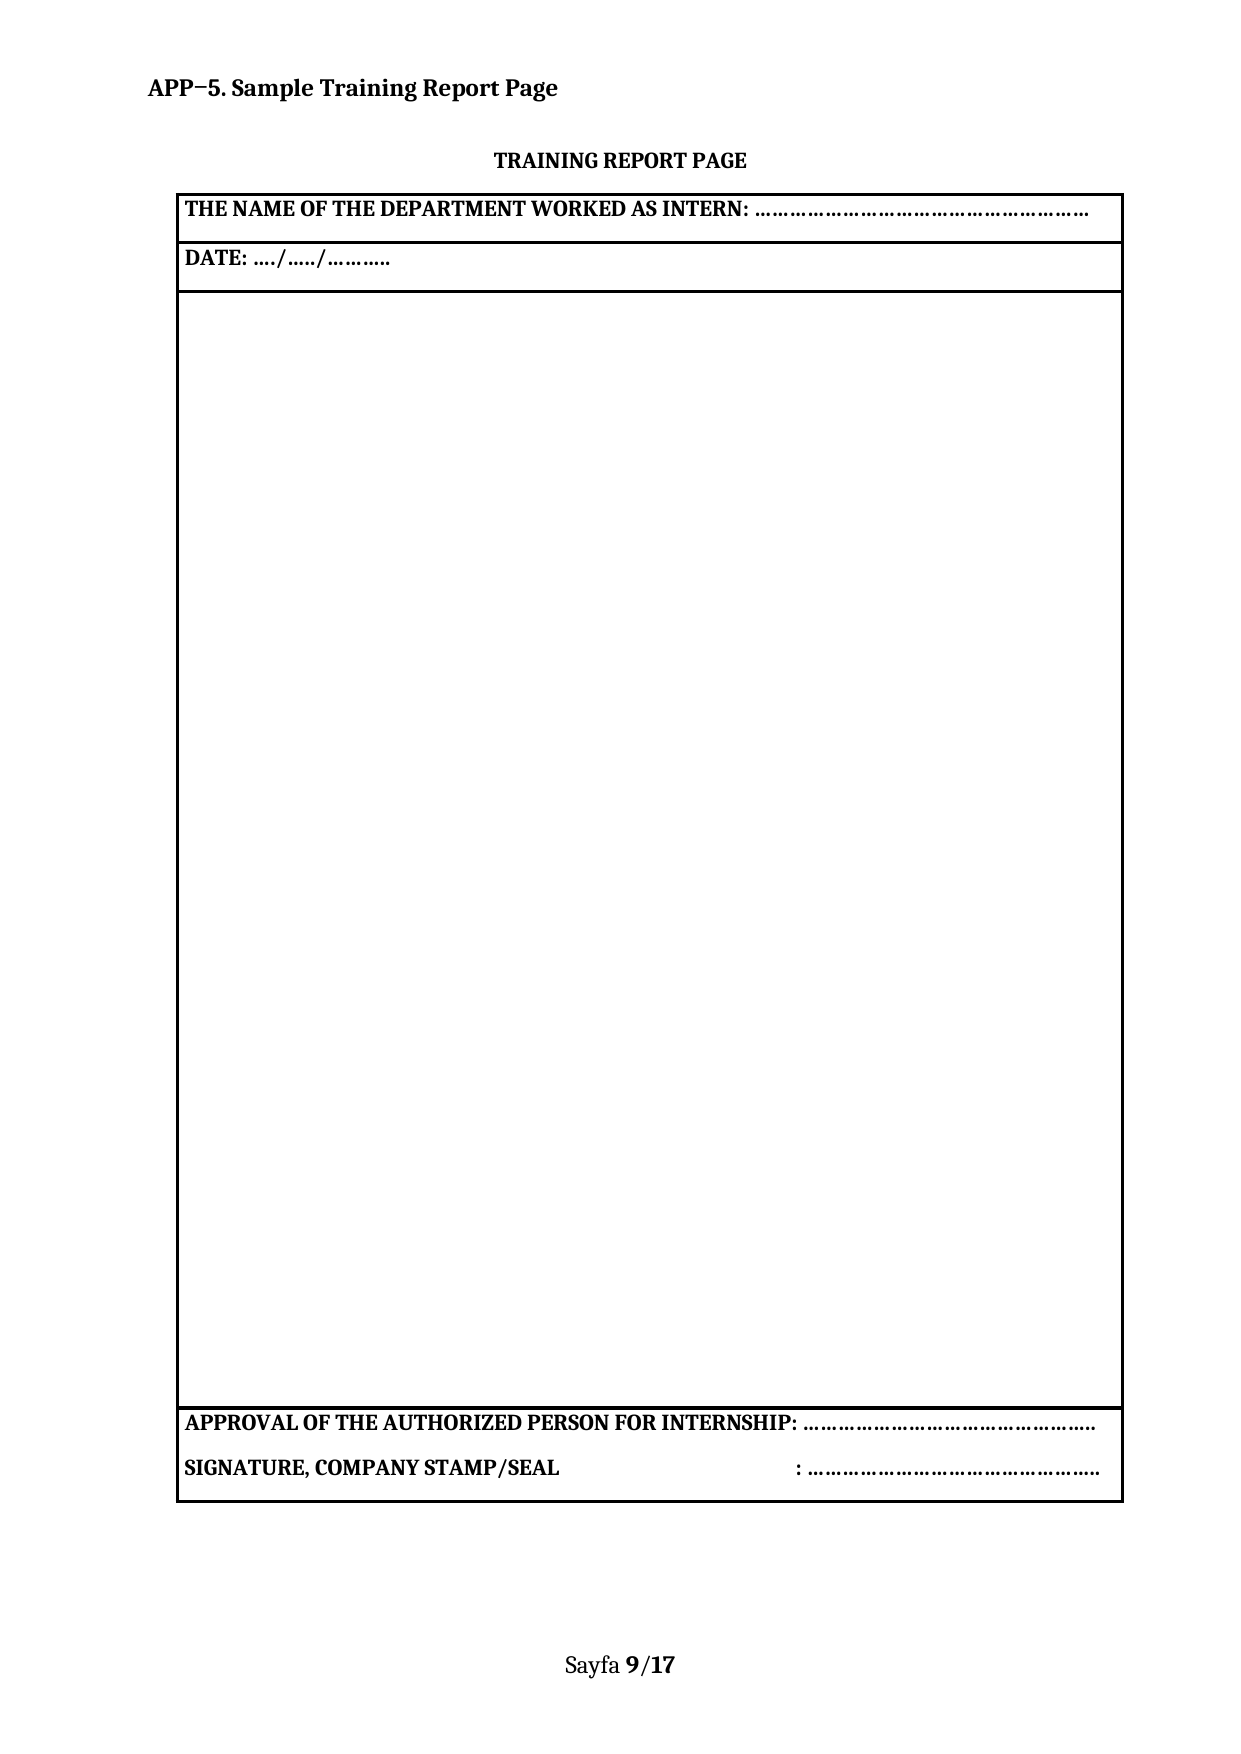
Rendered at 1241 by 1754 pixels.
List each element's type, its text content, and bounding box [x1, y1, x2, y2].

table_cell [179, 293, 1121, 1406]
text TRAINING REPORT PAGE [148, 148, 1092, 174]
table_cell DATE: …./…../……….. [179, 244, 1121, 290]
table_cell APPROVAL OF THE AUTHORIZED PERSON FOR INTERNSHIP: ………………………………………….. SIGNATURE, COMPANY STAMP/SEAL : ………………………………………….. [179, 1410, 1121, 1500]
table_header THE NAME OF THE DEPARTMENT WORKED AS INTERN: ………………………………………………… [179, 196, 1121, 241]
